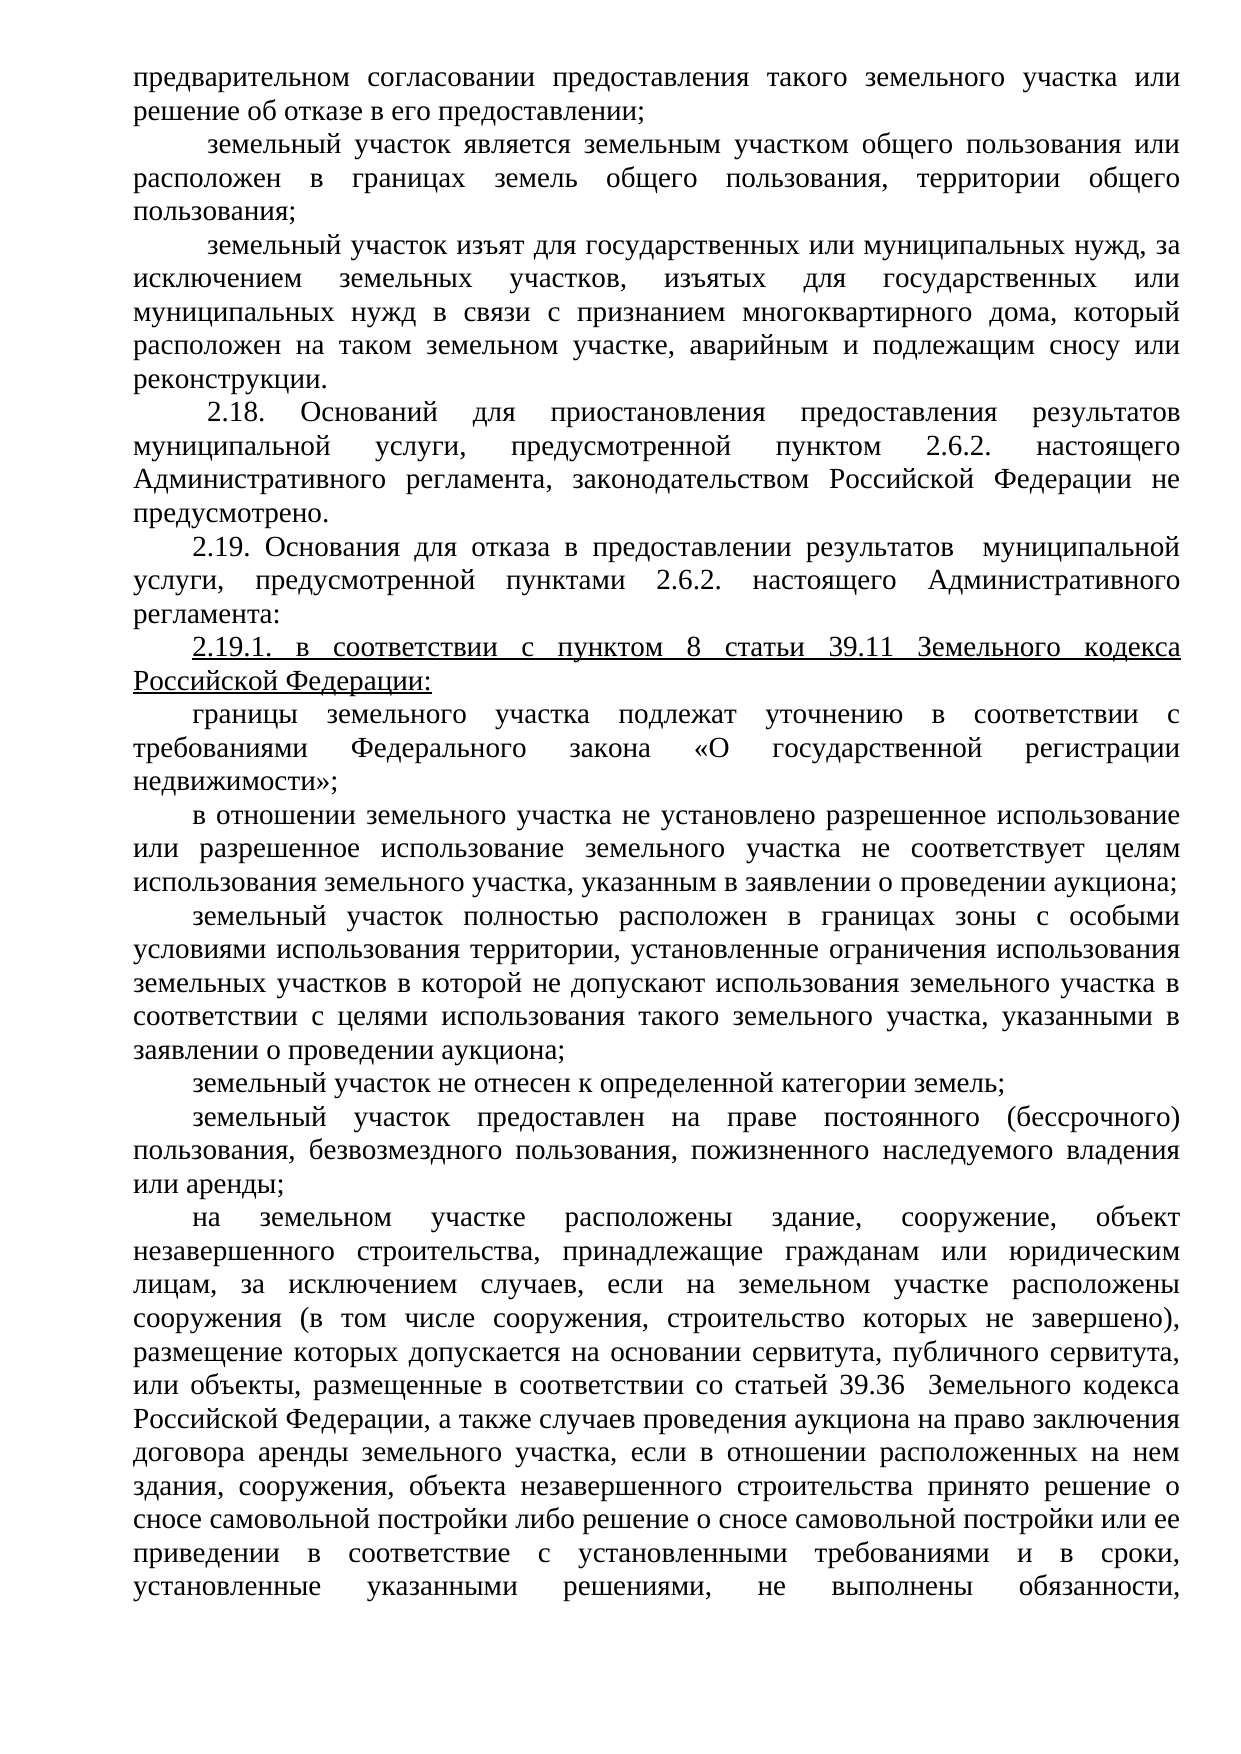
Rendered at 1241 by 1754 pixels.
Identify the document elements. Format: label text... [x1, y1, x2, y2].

text 2.18. Оснований для приостановления предоставления результатов муниципальной услуги, предусмотренной пунктом 2.6.2. настоящего Административного регламента, законодательством Российской Федерации не предусмотрено. [133, 394, 1181, 529]
text земельный участок полностью расположен в границах зоны с особыми условиями использования территории, установленные ограничения использования земельных участков в которой не допускают использования земельного участка в соответствии с целями использования такого земельного участка, указанными в заявлении о проведении аукциона; [133, 898, 1181, 1065]
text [133, 1199, 1181, 1602]
text 2.19. Основания для отказа в предоставлении результатов муниципальной услуги, предусмотренной пунктами 2.6.2. настоящего Административного регламента: [133, 529, 1181, 629]
text земельный участок предоставлен на праве постоянного (бессрочного) пользования, безвозмездного пользования, пожизненного наследуемого владения или аренды; [133, 1099, 1181, 1199]
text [133, 59, 1181, 126]
text земельный участок не отнесен к определенной категории земель; [133, 1065, 1181, 1099]
text в отношении земельного участка не установлено разрешенное использование или разрешенное использование земельного участка не соответствует целям использования земельного участка, указанным в заявлении о проведении аукциона; [133, 797, 1181, 898]
text 2.19.1. в соответствии с пунктом 8 статьи 39.11 Земельного кодекса Российской Федерации: [133, 629, 1181, 696]
text земельный участок является земельным участком общего пользования или расположен в границах земель общего пользования, территории общего пользования; [133, 126, 1181, 227]
text границы земельного участка подлежат уточнению в соответствии с требованиями Федерального закона «О государственной регистрации недвижимости»; [133, 696, 1181, 797]
text земельный участок изъят для государственных или муниципальных нужд, за исключением земельных участков, изъятых для государственных или муниципальных нужд в связи с признанием многоквартирного дома, который расположен на таком земельном участке, аварийным и подлежащим сносу или реконструкции. [133, 227, 1181, 394]
